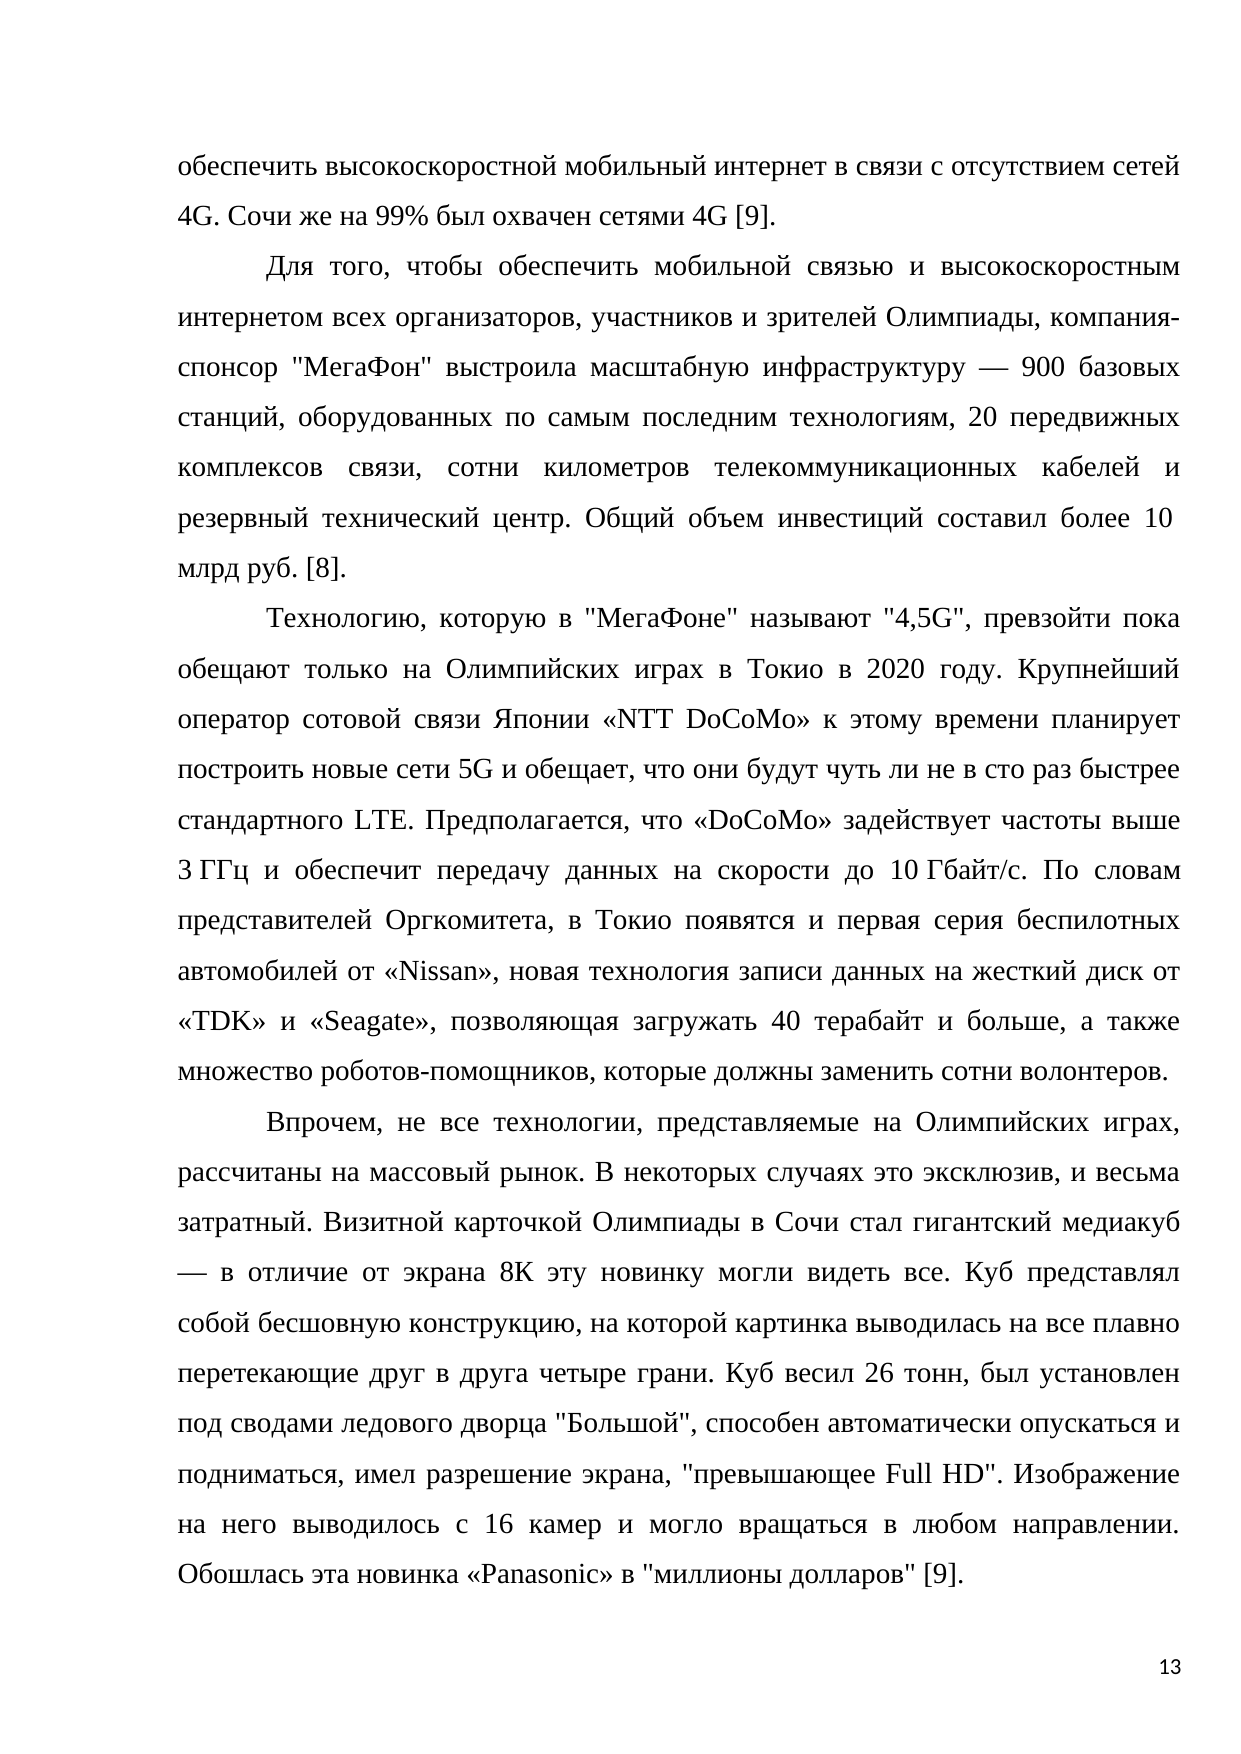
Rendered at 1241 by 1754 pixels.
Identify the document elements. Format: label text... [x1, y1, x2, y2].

text Впрочем, не все технологии, представляемые на Олимпийских играх, рассчитаны на массовый рынок. В некоторых случаях это эксклюзив, и весьма затратный. Визитной карточкой Олимпиады в Сочи стал гигантский медиакуб — в отличие от экрана 8К эту новинку могли видеть все. Куб представлял собой бесшовную конструкцию, на которой картинка выводилась на все плавно перетекающие друг в друга четыре грани. Куб весил 26 тонн, был установлен под сводами ледового дворца "Большой", способен автоматически опускаться и подниматься, имел разрешение экрана, "превышающее Full HD". Изображение на него выводилось с 16 камер и могло вращаться в любом направлении. Обошлась эта новинка «Panasonic» в "миллионы долларов" [9]. [177, 1104, 1181, 1590]
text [177, 148, 1181, 232]
text Технологию, которую в "МегаФоне" называют "4,5G", превзойти пока обещают только на Олимпийских играх в Токио в 2020 году. Крупнейший оператор сотовой связи Японии «NTT DoCoMo» к этому времени планирует построить новые сети 5G и обещает, что они будут чуть ли не в сто раз быстрее стандартного LTE. Предполагается, что «DoCoMo» задействует частоты выше 3 ГГц и обеспечит передачу данных на скорости до 10 Гбайт/с. По словам представителей Оргкомитета, в Токио появятся и первая серия беспилотных автомобилей от «Nissan», новая технология записи данных на жесткий диск от «TDK» и «Seagate», позволяющая загружать 40 терабайт и больше, а также множество роботов-помощников, которые должны заменить сотни волонтеров. [177, 601, 1181, 1087]
text Для того, чтобы обеспечить мобильной связью и высокоскоростным интернетом всех организаторов, участников и зрителей Олимпиады, компания-спонсор "МегаФон" выстроила масштабную инфраструктуру — 900 базовых станций, оборудованных по самым последним технологиям, 20 передвижных комплексов связи, сотни километров телекоммуникационных кабелей и резервный технический центр. Общий объем инвестиций составил более 10 млрд руб. [8]. [177, 248, 1181, 584]
